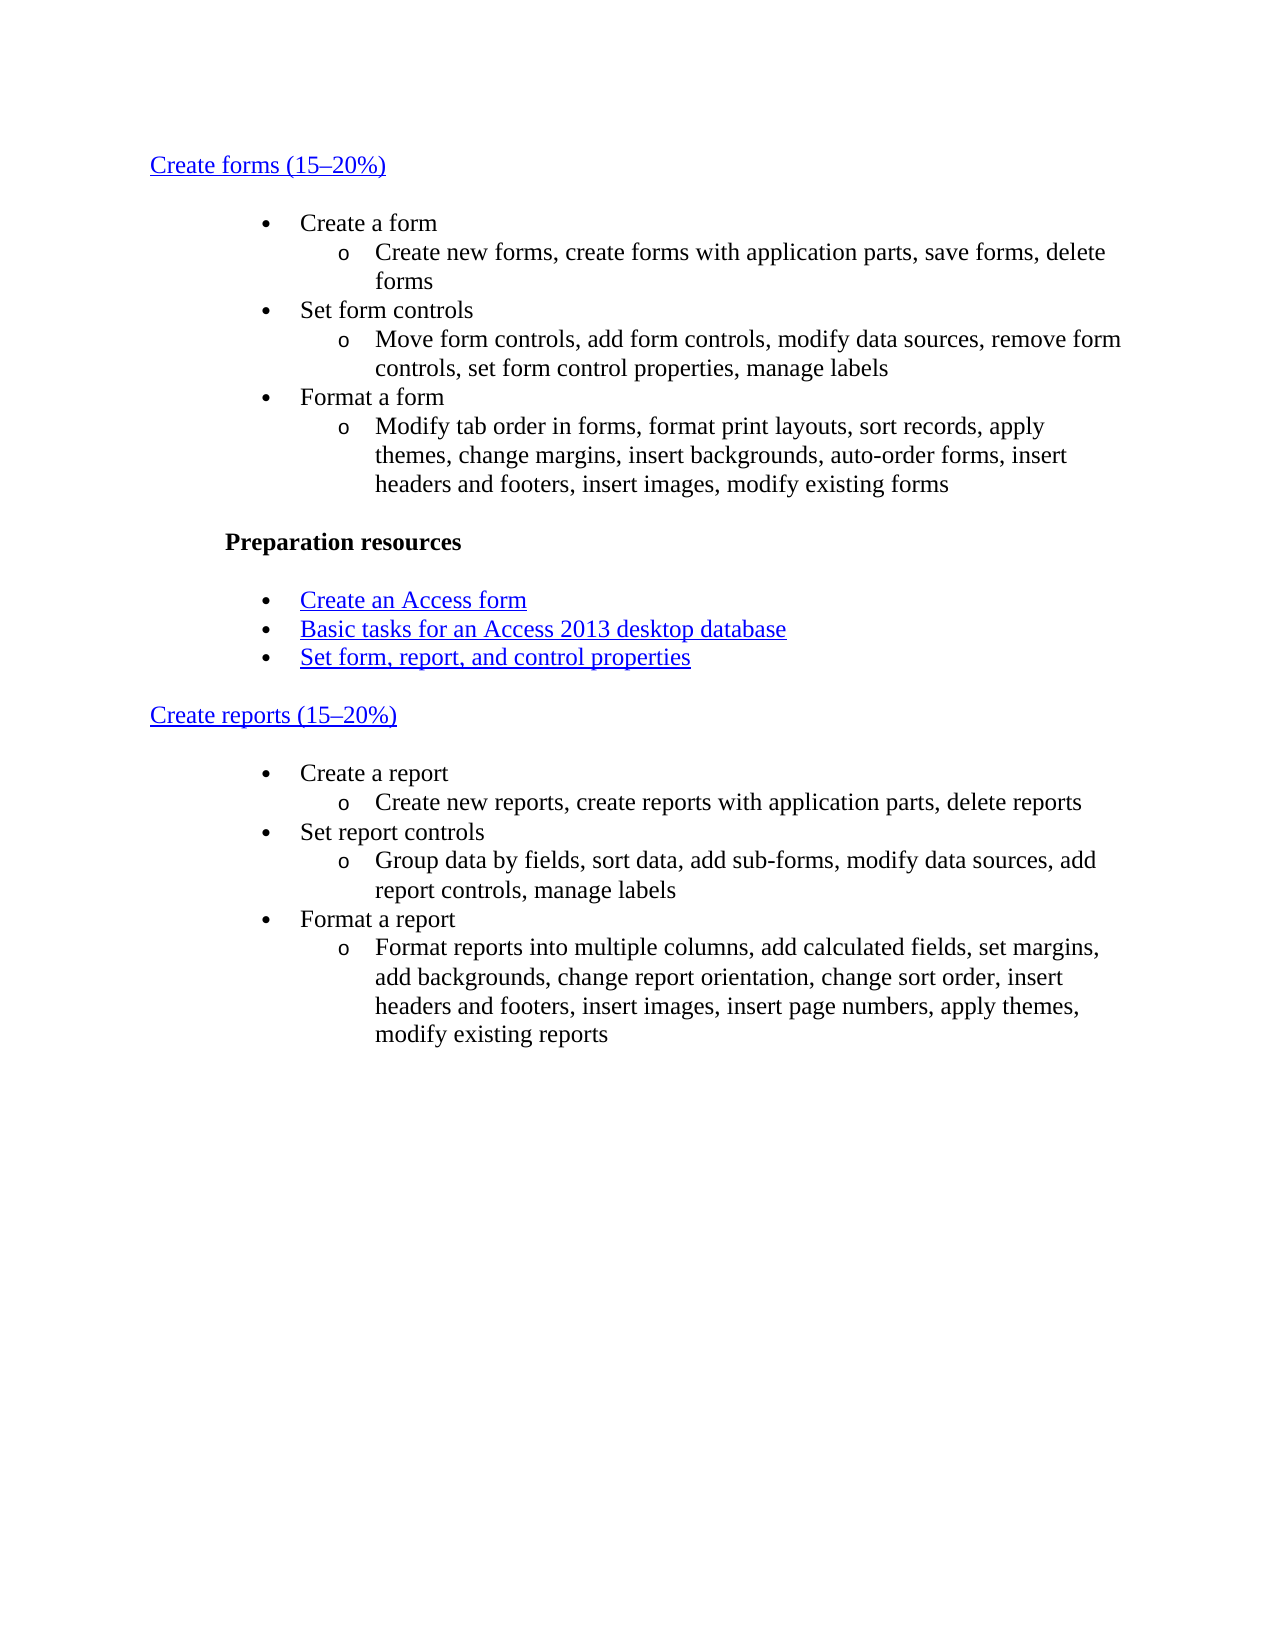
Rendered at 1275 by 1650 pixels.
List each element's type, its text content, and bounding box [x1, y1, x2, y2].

list Format a form [262, 382, 1125, 411]
list Modify tab order in forms, format print layouts, sort records, apply themes, change margins, insert backgrounds, auto-order forms, insert headers and footers, insert images, modify existing forms [337, 411, 1125, 498]
list Create new reports, create reports with application parts, delete reports [337, 787, 1125, 817]
list Set form, report, and control properties [262, 642, 1125, 671]
list Create a report [262, 758, 1125, 787]
list Set report controls [262, 817, 1125, 845]
list Create a form [262, 208, 1125, 237]
list Format a report [262, 904, 1125, 932]
list Group data by fields, sort data, add sub-forms, modify data sources, add report controls, manage labels [337, 845, 1125, 904]
list Move form controls, add form controls, modify data sources, remove form controls, set form control properties, manage labels [337, 324, 1125, 382]
text Create forms (15–20%) [150, 150, 1125, 179]
list Format reports into multiple columns, add calculated fields, set margins, add backgrounds, change report orientation, change sort order, insert headers and footers, insert images, insert page numbers, apply themes, modify existing reports [337, 932, 1125, 1048]
list Create an Access form [262, 585, 1125, 614]
list Basic tasks for an Access 2013 desktop database [262, 614, 1125, 642]
list Create new forms, create forms with application parts, save forms, delete forms [337, 237, 1125, 295]
list Set form controls [262, 295, 1125, 324]
text Preparation resources [225, 527, 1125, 556]
text Create reports (15–20%) [150, 700, 1125, 729]
